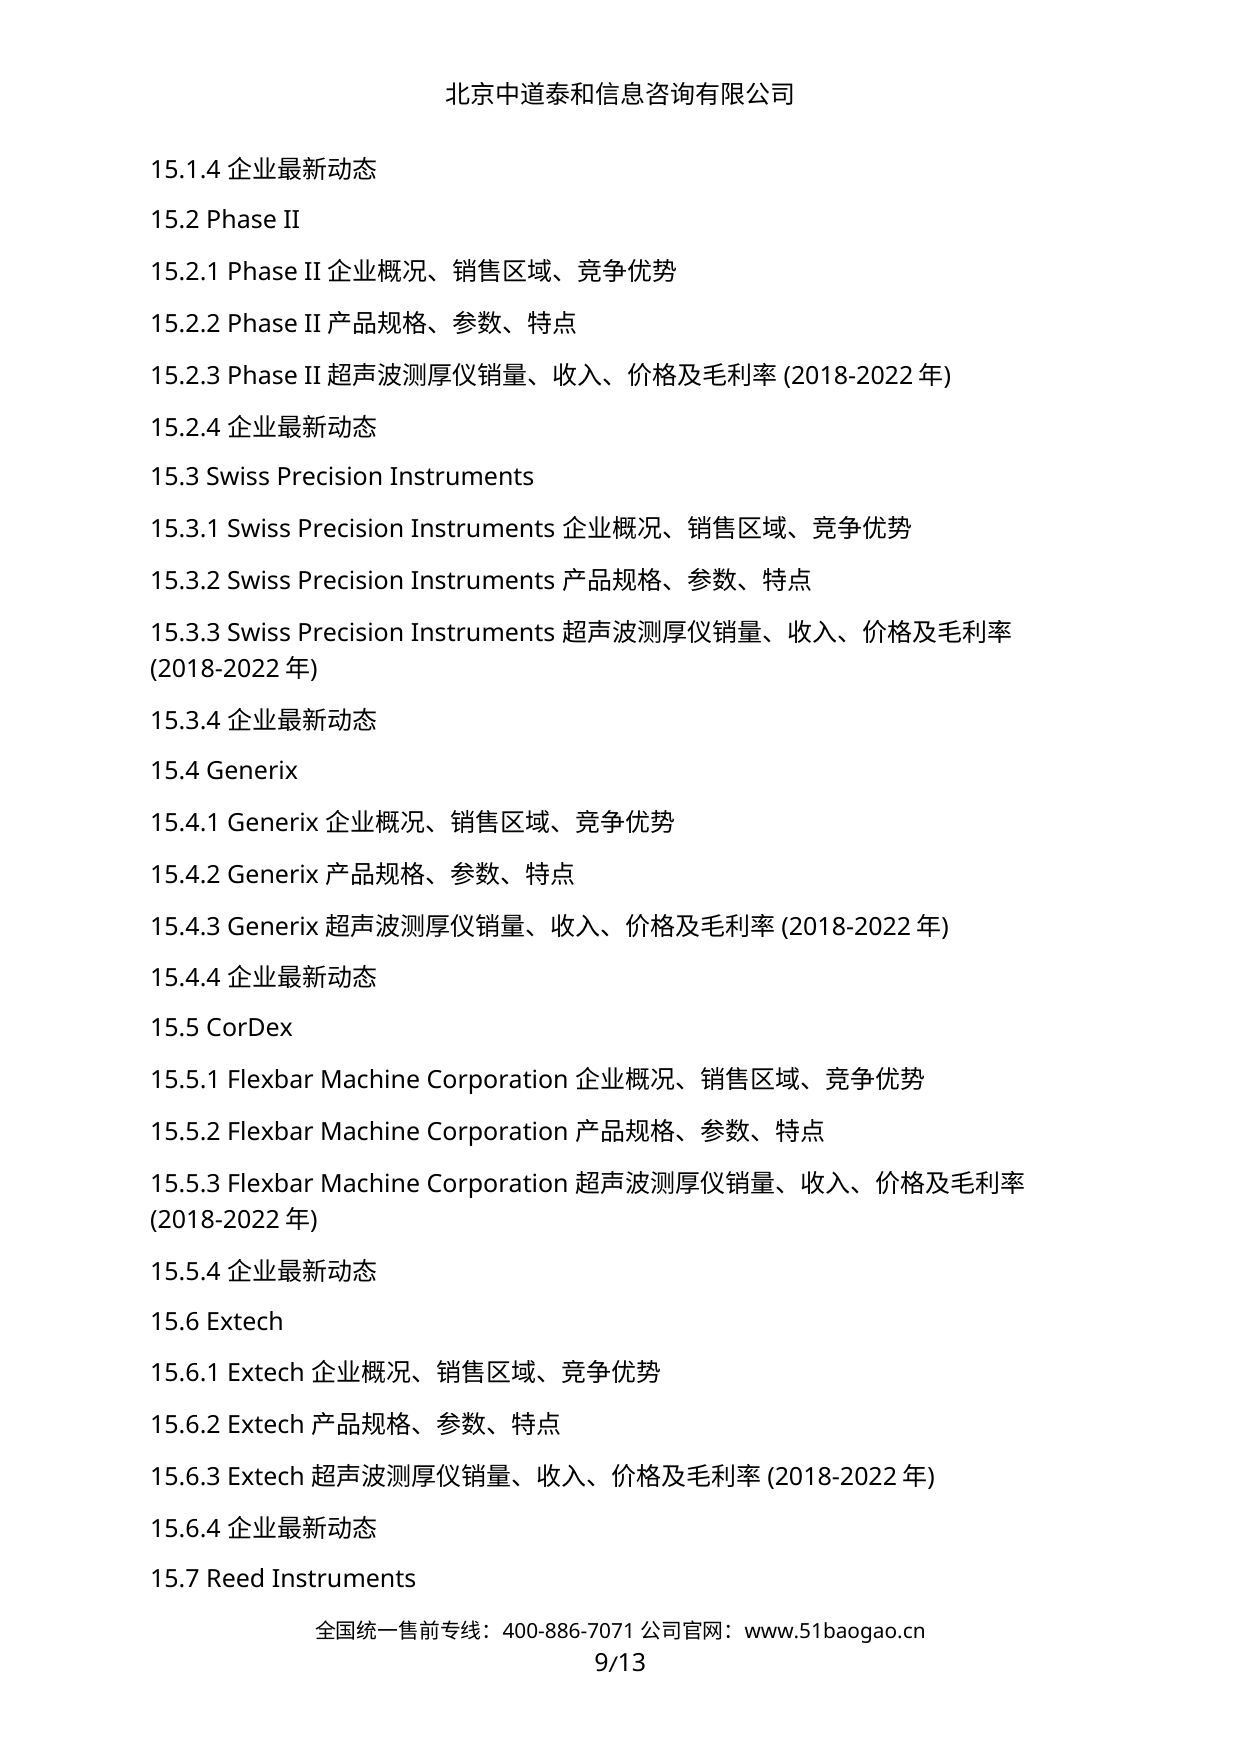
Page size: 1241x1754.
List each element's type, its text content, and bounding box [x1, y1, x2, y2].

text 15.2.3 Phase II 超声波测厚仪销量、收入、价格及毛利率 (2018-2022年) [150, 355, 1090, 392]
text 15.3.3 Swiss Precision Instruments 超声波测厚仪销量、收入、价格及毛利率 (2018-2022年) [150, 612, 1090, 685]
text 15.7 Reed Instruments [150, 1560, 1090, 1594]
text 15.3.2 Swiss Precision Instruments 产品规格、参数、特点 [150, 561, 1090, 597]
text 15.6 Extech [150, 1303, 1090, 1337]
text 15.1.4 企业最新动态 [150, 150, 1090, 186]
text 15.5 CorDex [150, 1010, 1090, 1044]
text 15.6.2 Extech 产品规格、参数、特点 [150, 1405, 1090, 1441]
text 15.2.1 Phase II 企业概况、销售区域、竞争优势 [150, 252, 1090, 288]
text 15.4.3 Generix 超声波测厚仪销量、收入、价格及毛利率 (2018-2022年) [150, 906, 1090, 942]
text 15.6.3 Extech 超声波测厚仪销量、收入、价格及毛利率 (2018-2022年) [150, 1457, 1090, 1493]
text 15.2.4 企业最新动态 [150, 407, 1090, 443]
text 15.4 Generix [150, 752, 1090, 787]
text 15.5.3 Flexbar Machine Corporation 超声波测厚仪销量、收入、价格及毛利率 (2018-2022年) [150, 1163, 1090, 1236]
text 15.4.1 Generix 企业概况、销售区域、竞争优势 [150, 802, 1090, 838]
text 15.6.4 企业最新动态 [150, 1508, 1090, 1545]
text 15.4.4 企业最新动态 [150, 958, 1090, 994]
text 15.2 Phase II [150, 202, 1090, 236]
text 15.5.1 Flexbar Machine Corporation 企业概况、销售区域、竞争优势 [150, 1059, 1090, 1096]
text 15.3.4 企业最新动态 [150, 701, 1090, 737]
text 15.4.2 Generix 产品规格、参数、特点 [150, 854, 1090, 890]
text 15.3 Swiss Precision Instruments [150, 459, 1090, 493]
text 15.5.4 企业最新动态 [150, 1251, 1090, 1287]
text 15.6.1 Extech 企业概况、销售区域、竞争优势 [150, 1353, 1090, 1389]
text 15.5.2 Flexbar Machine Corporation 产品规格、参数、特点 [150, 1111, 1090, 1147]
text 15.3.1 Swiss Precision Instruments 企业概况、销售区域、竞争优势 [150, 509, 1090, 545]
text 15.2.2 Phase II 产品规格、参数、特点 [150, 303, 1090, 340]
